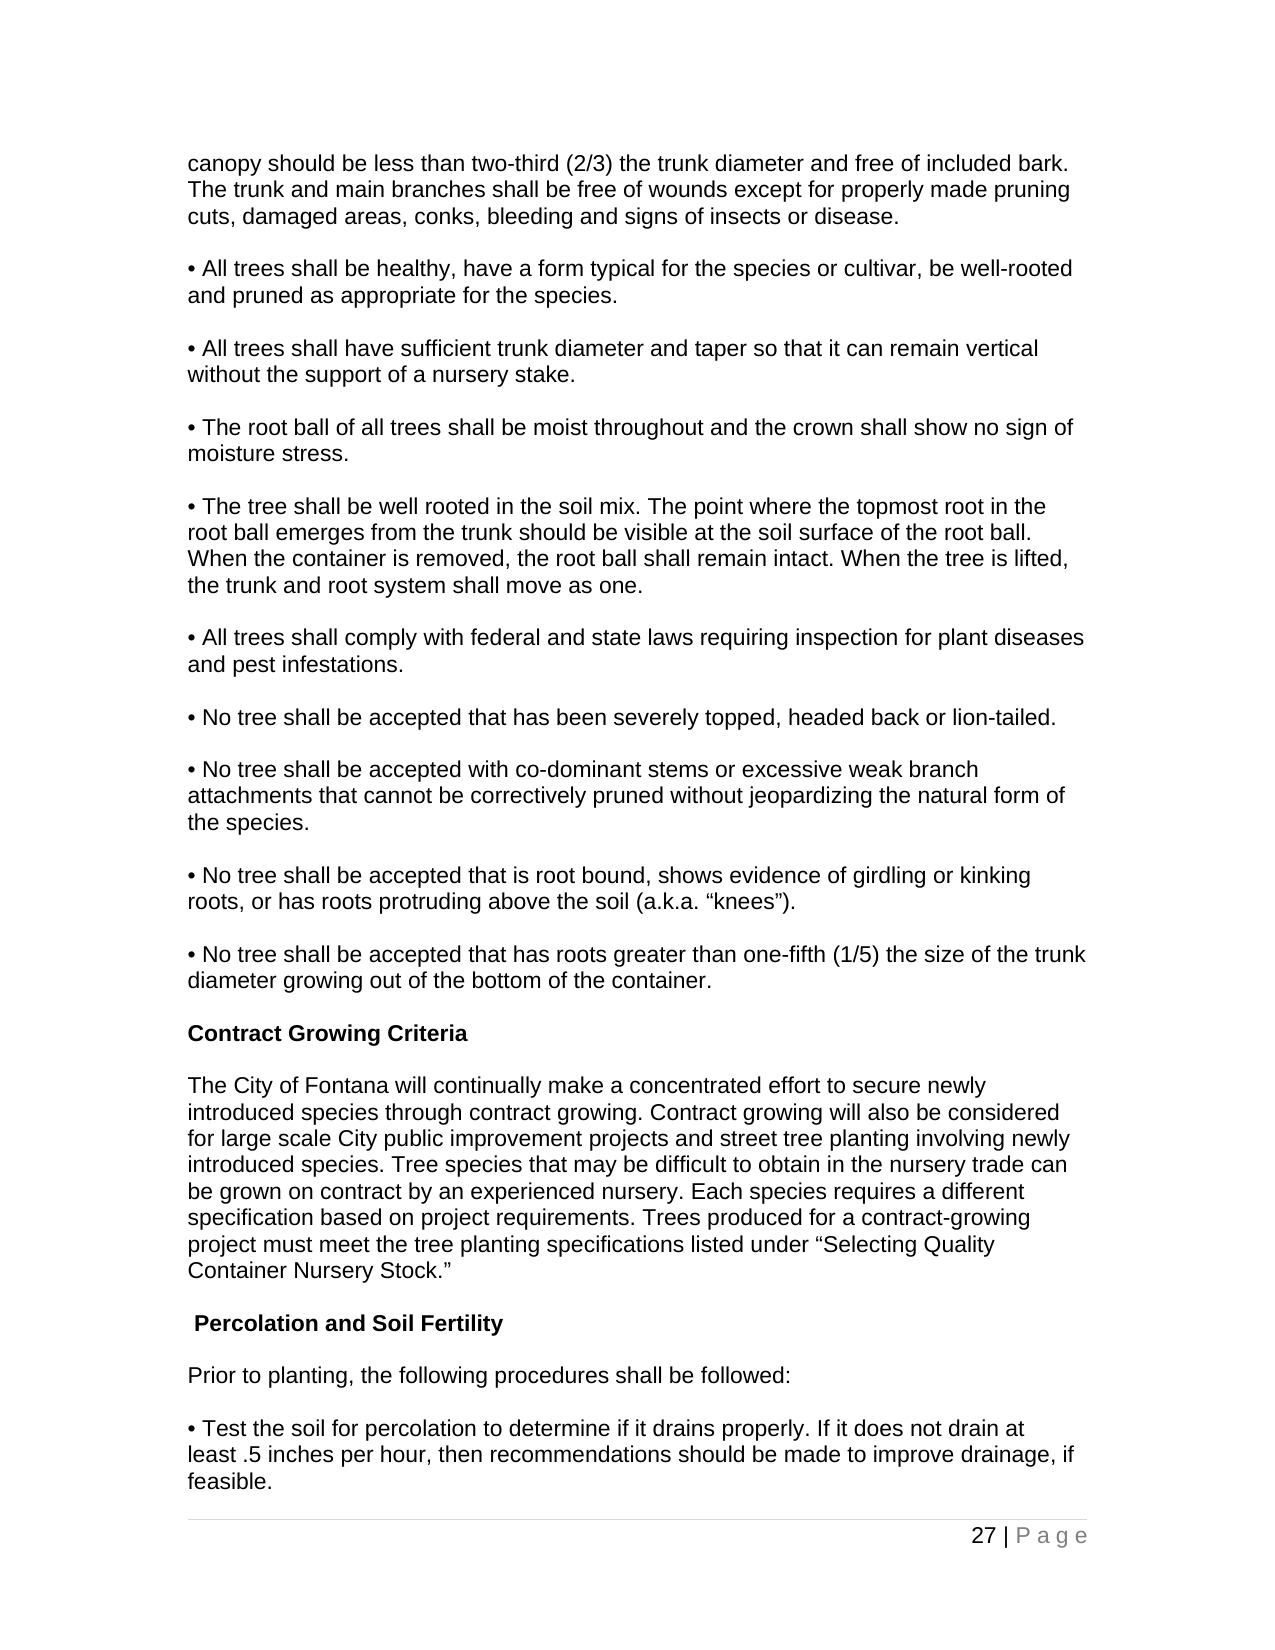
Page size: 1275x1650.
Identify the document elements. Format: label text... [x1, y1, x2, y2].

text • No tree shall be accepted that has been severely topped, headed back or lion-tailed. [187, 703, 1087, 730]
text • All trees shall be healthy, have a form typical for the species or cultivar, be well-rooted and pruned as appropriate for the species. [187, 255, 1087, 308]
text • Test the soil for percolation to determine if it drains properly. If it does not drain at least .5 inches per hour, then recommendations should be made to improve drainage, if feasible. [187, 1415, 1087, 1494]
text • The root ball of all trees shall be moist throughout and the crown shall show no sign of moisture stress. [187, 413, 1087, 466]
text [187, 150, 1087, 229]
text • All trees shall comply with federal and state laws requiring inspection for plant diseases and pest infestations. [187, 624, 1087, 677]
text • All trees shall have sufficient trunk diameter and taper so that it can remain vertical without the support of a nursery stake. [187, 334, 1087, 387]
text Contract Growing Criteria [187, 1020, 1087, 1046]
text • The tree shall be well rooted in the soil mix. The point where the topmost root in the root ball emerges from the trunk should be visible at the soil surface of the root ball. When the container is removed, the root ball shall remain intact. When the tree is lifted, the trunk and root system shall move as one. [187, 493, 1087, 598]
text • No tree shall be accepted that is root bound, shows evidence of girdling or kinking roots, or has roots protruding above the soil (a.k.a. “knees”). [187, 862, 1087, 914]
text Percolation and Soil Fertility [187, 1309, 1087, 1336]
text The City of Fontana will continually make a concentrated effort to secure newly introduced species through contract growing. Contract growing will also be considered for large scale City public improvement projects and street tree planting involving newly introduced species. Tree species that may be difficult to obtain in the nursery trade can be grown on contract by an experienced nursery. Each species requires a different specification based on project requirements. Trees produced for a contract-growing project must meet the tree planting specifications listed under “Selecting Quality Container Nursery Stock.” [187, 1072, 1087, 1283]
text • No tree shall be accepted with co-dominant stems or excessive weak branch attachments that cannot be correctively pruned without jeopardizing the natural form of the species. [187, 756, 1087, 835]
text Prior to planting, the following procedures shall be followed: [187, 1362, 1087, 1389]
text • No tree shall be accepted that has roots greater than one-fifth (1/5) the size of the trunk diameter growing out of the bottom of the container. [187, 941, 1087, 993]
